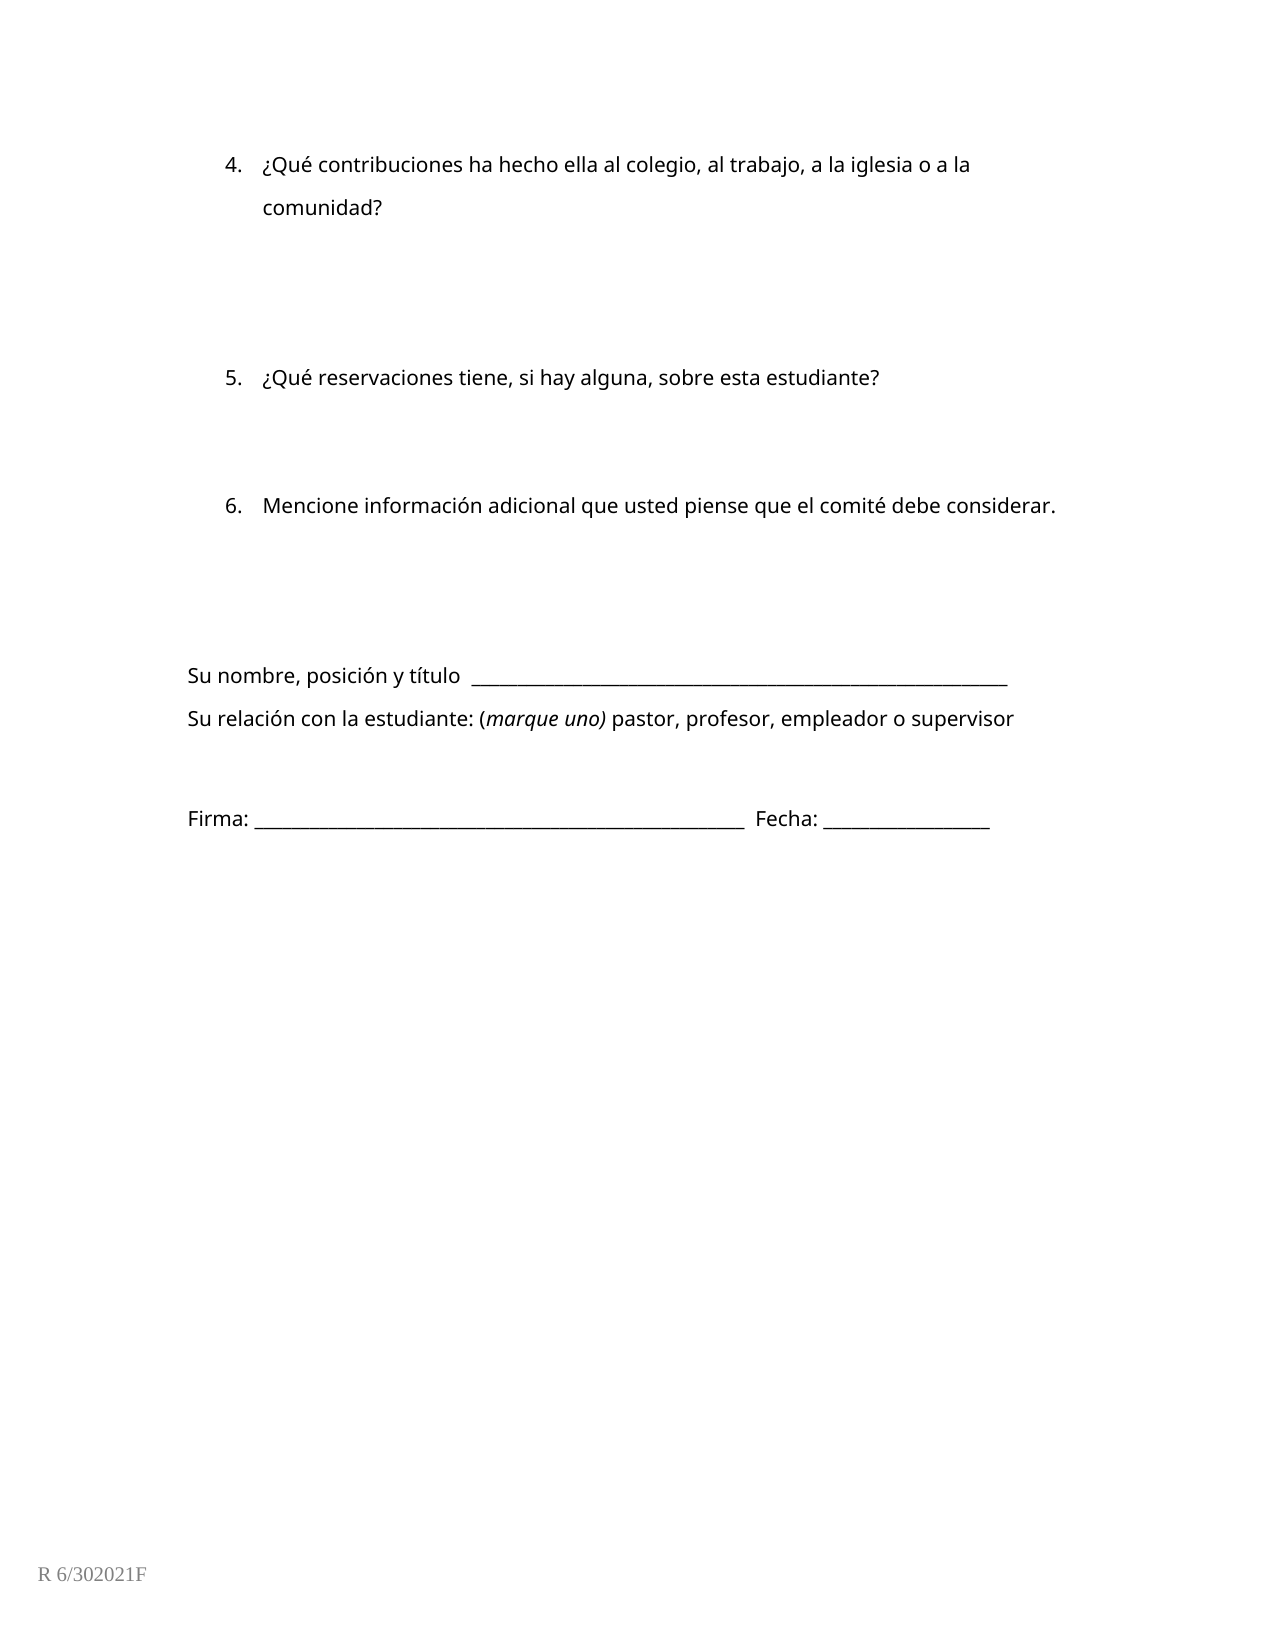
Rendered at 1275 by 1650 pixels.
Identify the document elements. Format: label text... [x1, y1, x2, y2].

list ¿Qué reservaciones tiene, si hay alguna, sobre esta estudiante? [225, 363, 1087, 391]
text Su nombre, posición y título __________________________________________________________ [187, 662, 1087, 690]
text Su relación con la estudiante: (marque uno) pastor, profesor, empleador o supervisor [187, 704, 1087, 733]
text Firma: _____________________________________________________ Fecha: __________________ [187, 804, 1087, 832]
list ¿Qué contribuciones ha hecho ella al colegio, al trabajo, a la iglesia o a la comunidad? [225, 150, 1087, 221]
list Mencione información adicional que usted piense que el comité debe considerar. [225, 491, 1087, 519]
